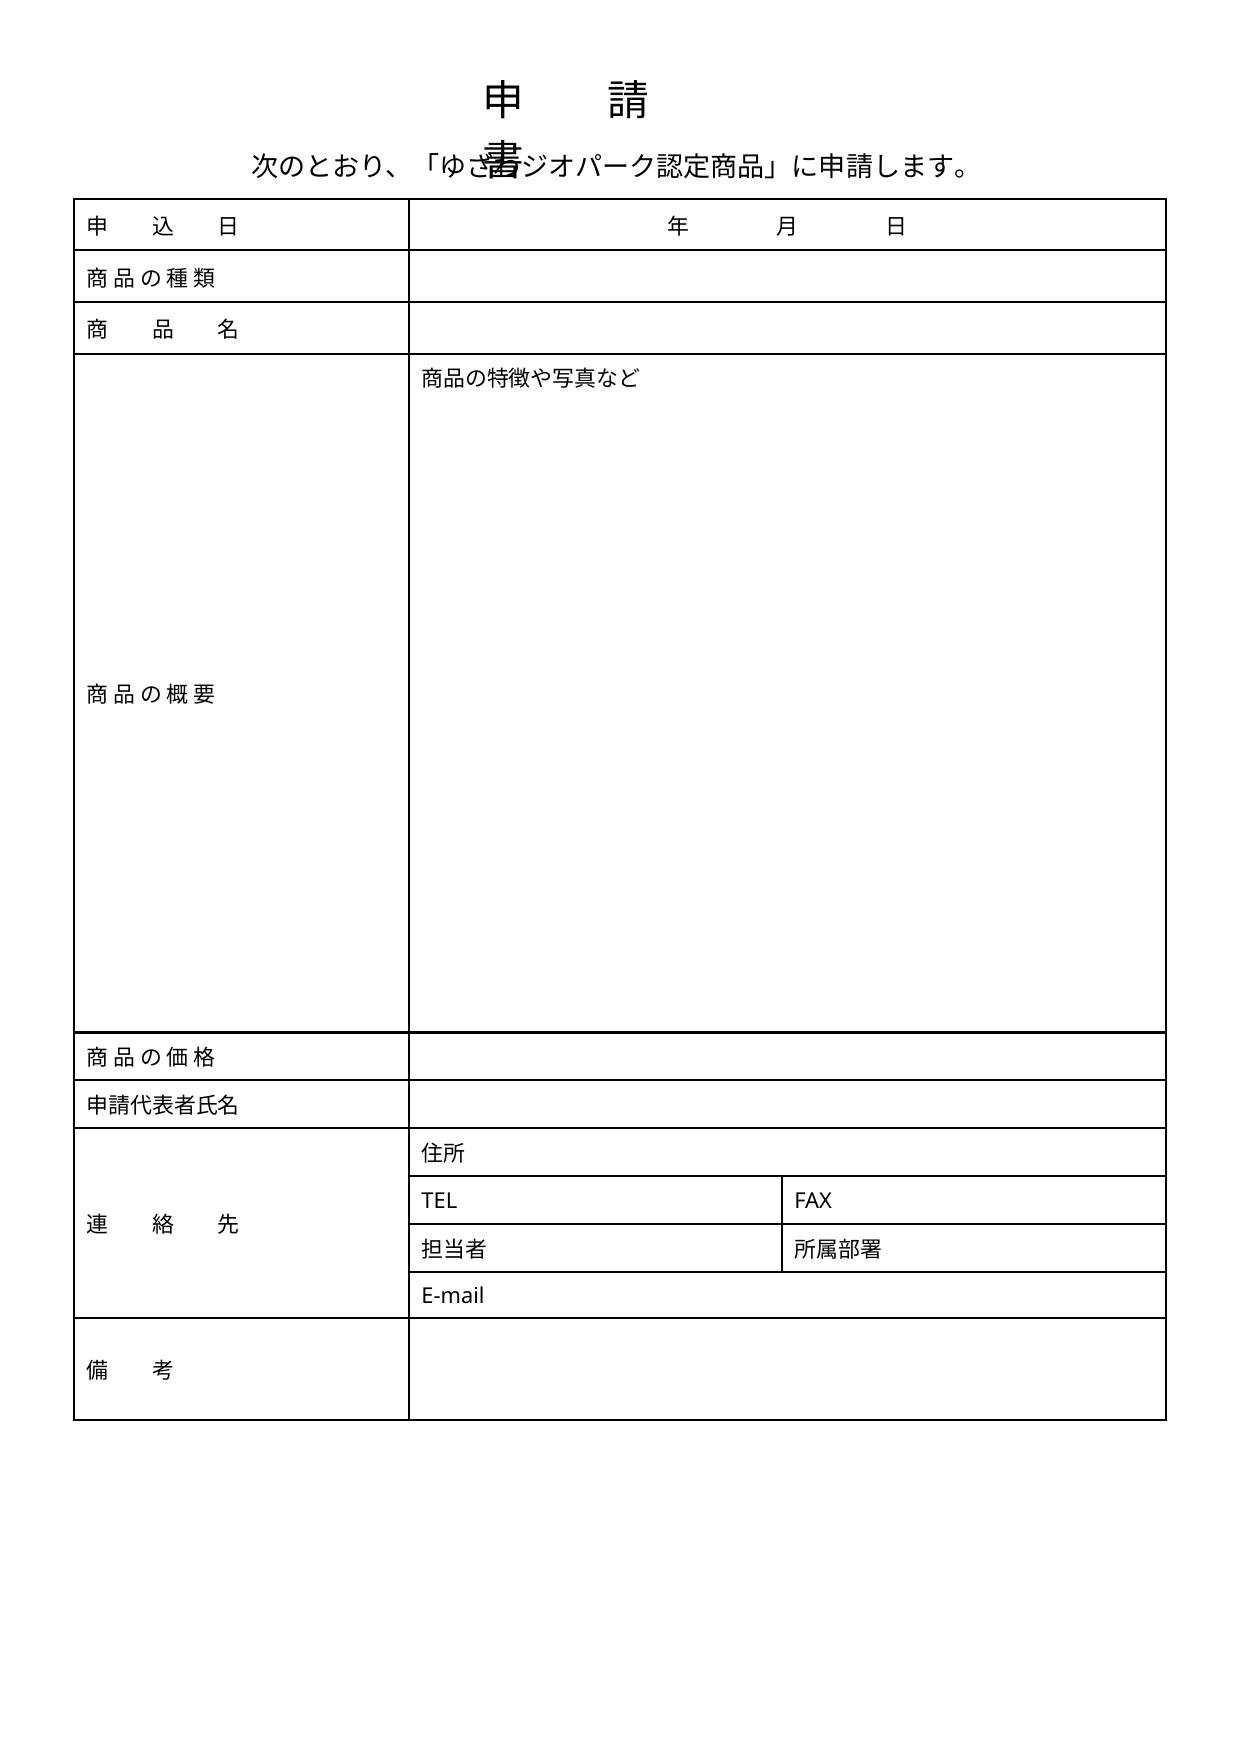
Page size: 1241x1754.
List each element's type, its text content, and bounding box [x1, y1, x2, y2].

table_header 年 月 日 [410, 200, 1165, 249]
table_cell TEL [410, 1177, 781, 1223]
table_cell 商品の特徴や写真など [410, 355, 1165, 1031]
table_cell [410, 1034, 1165, 1079]
table_cell 連 絡 先 [75, 1129, 408, 1317]
table_cell 備 考 [75, 1319, 408, 1418]
table_cell 申請代表者氏名 [75, 1081, 408, 1127]
table_cell [410, 1319, 1165, 1418]
table_cell 担当者 [410, 1225, 781, 1271]
table_cell E-mail [410, 1273, 1165, 1317]
table_cell [410, 303, 1165, 353]
table_header 申 込 日 [75, 200, 408, 249]
table_cell 商 品 名 [75, 303, 408, 353]
table_cell 商 品 の 概 要 [75, 355, 408, 1031]
table_cell 所属部署 [783, 1225, 1165, 1271]
table_cell 住所 [410, 1129, 1165, 1175]
table_cell FAX [783, 1177, 1165, 1223]
table_cell 商 品 の 種 類 [75, 251, 408, 301]
table_cell [410, 251, 1165, 301]
table_cell [410, 1081, 1165, 1127]
table_cell 商 品 の 価 格 [75, 1034, 408, 1079]
